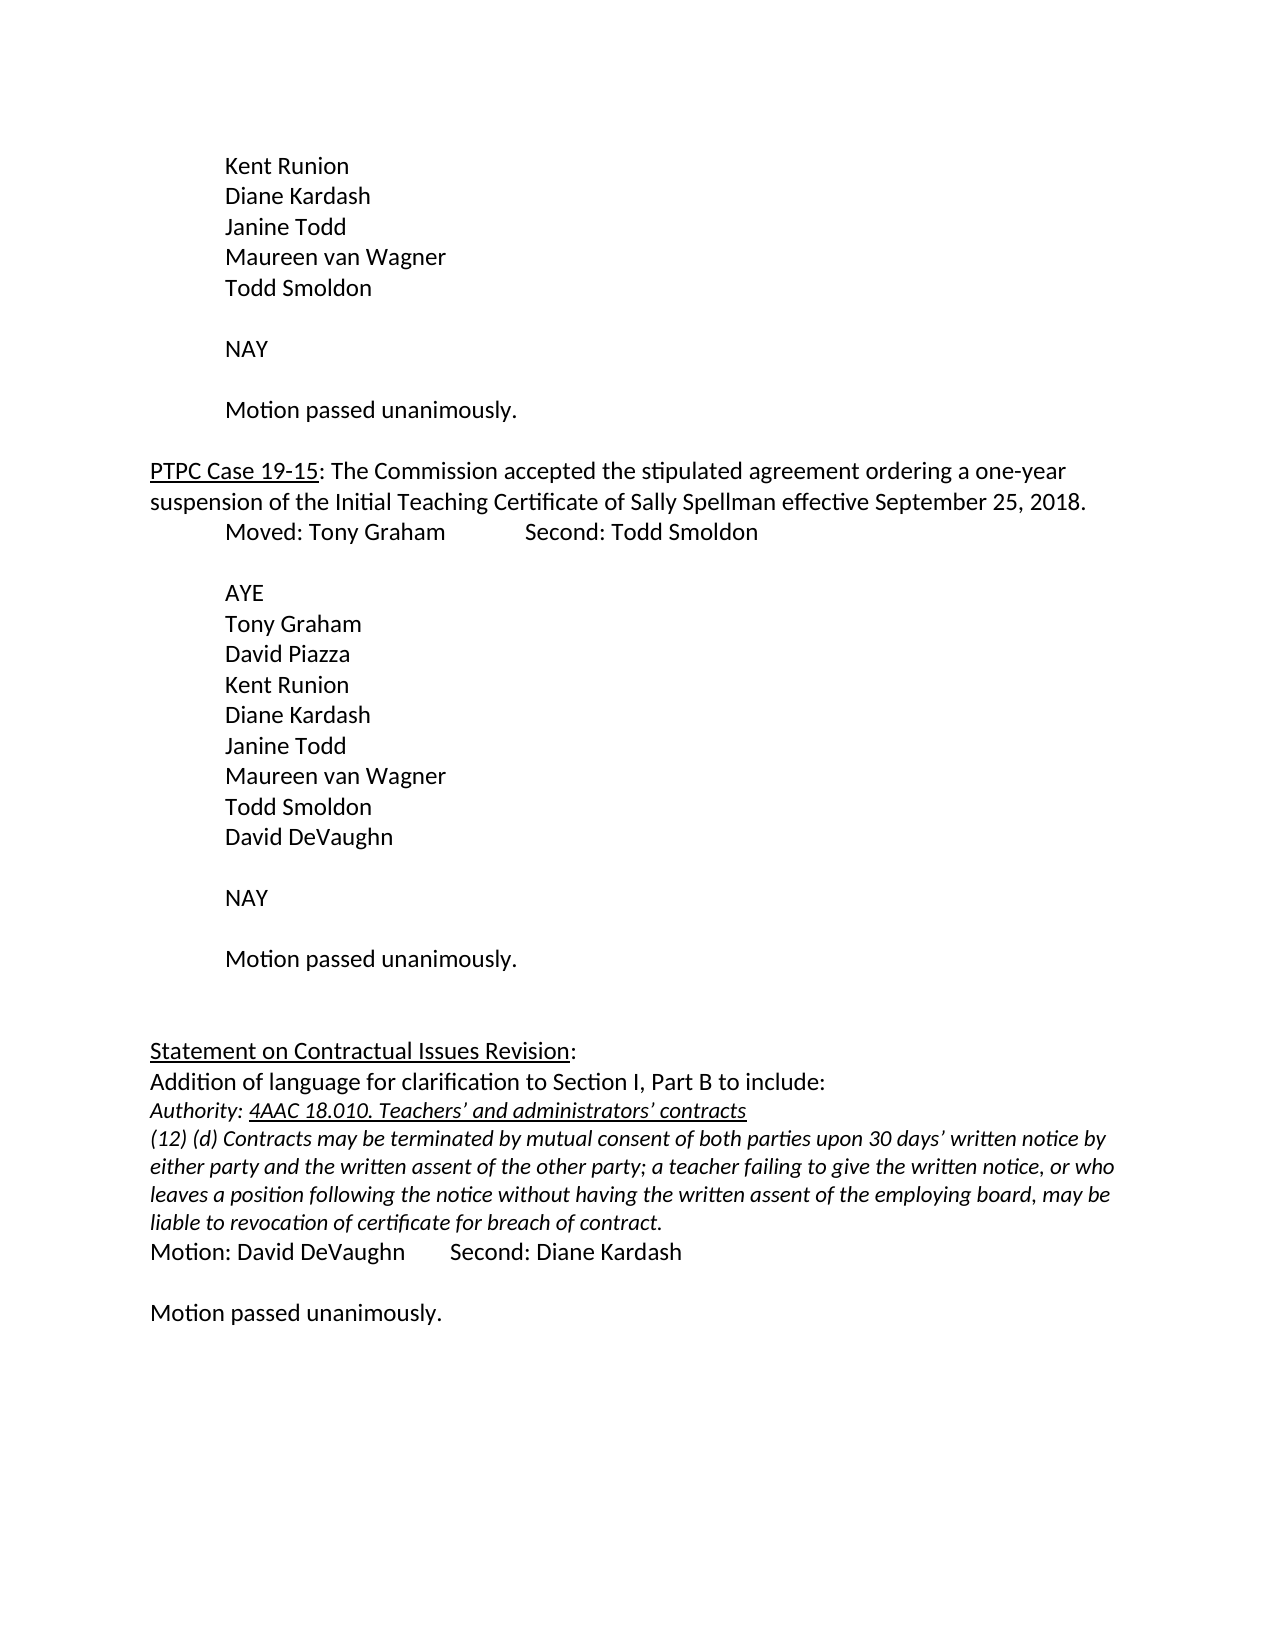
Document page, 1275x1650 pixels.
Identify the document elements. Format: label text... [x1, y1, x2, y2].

text PTPC Case 19-15: The Commission accepted the stipulated agreement ordering a one-year suspension of the Initial Teaching Certificate of Sally Spellman effective September 25, 2018. [150, 455, 1125, 516]
text AYE [150, 577, 1125, 608]
text Motion: David DeVaughn Second: Diane Kardash [150, 1236, 1125, 1267]
text Janine Todd [150, 211, 1125, 242]
text Diane Kardash [150, 181, 1125, 211]
text Statement on Contractual Issues Revision: [150, 1035, 1125, 1066]
text David Piazza [150, 638, 1125, 669]
text NAY [150, 333, 1125, 364]
text (12) (d) Contracts may be terminated by mutual consent of both parties upon 30 days’ written notice by either party and the written assent of the other party; a teacher failing to give the written notice, or who leaves a position following the notice without having the written assent of the employing board, may be liable to revocation of certificate for breach of contract. [150, 1124, 1125, 1236]
text Motion passed unanimously. [150, 394, 1125, 425]
text Motion passed unanimously. [150, 1297, 1125, 1328]
text Janine Todd [150, 730, 1125, 760]
text Authority: 4AAC 18.010. Teachers’ and administrators’ contracts [150, 1096, 1125, 1124]
text David DeVaughn [150, 821, 1125, 852]
text Moved: Tony Graham Second: Todd Smoldon [150, 516, 1125, 547]
text Maureen van Wagner [150, 760, 1125, 791]
text Addition of language for clarification to Section I, Part B to include: [150, 1066, 1125, 1096]
text Kent Runion [150, 669, 1125, 699]
text Diane Kardash [150, 699, 1125, 730]
text Kent Runion [150, 150, 1125, 181]
text Tony Graham [150, 608, 1125, 638]
text Todd Smoldon [150, 272, 1125, 303]
text Motion passed unanimously. [150, 943, 1125, 974]
text NAY [150, 882, 1125, 913]
text Maureen van Wagner [150, 242, 1125, 272]
text Todd Smoldon [150, 791, 1125, 821]
